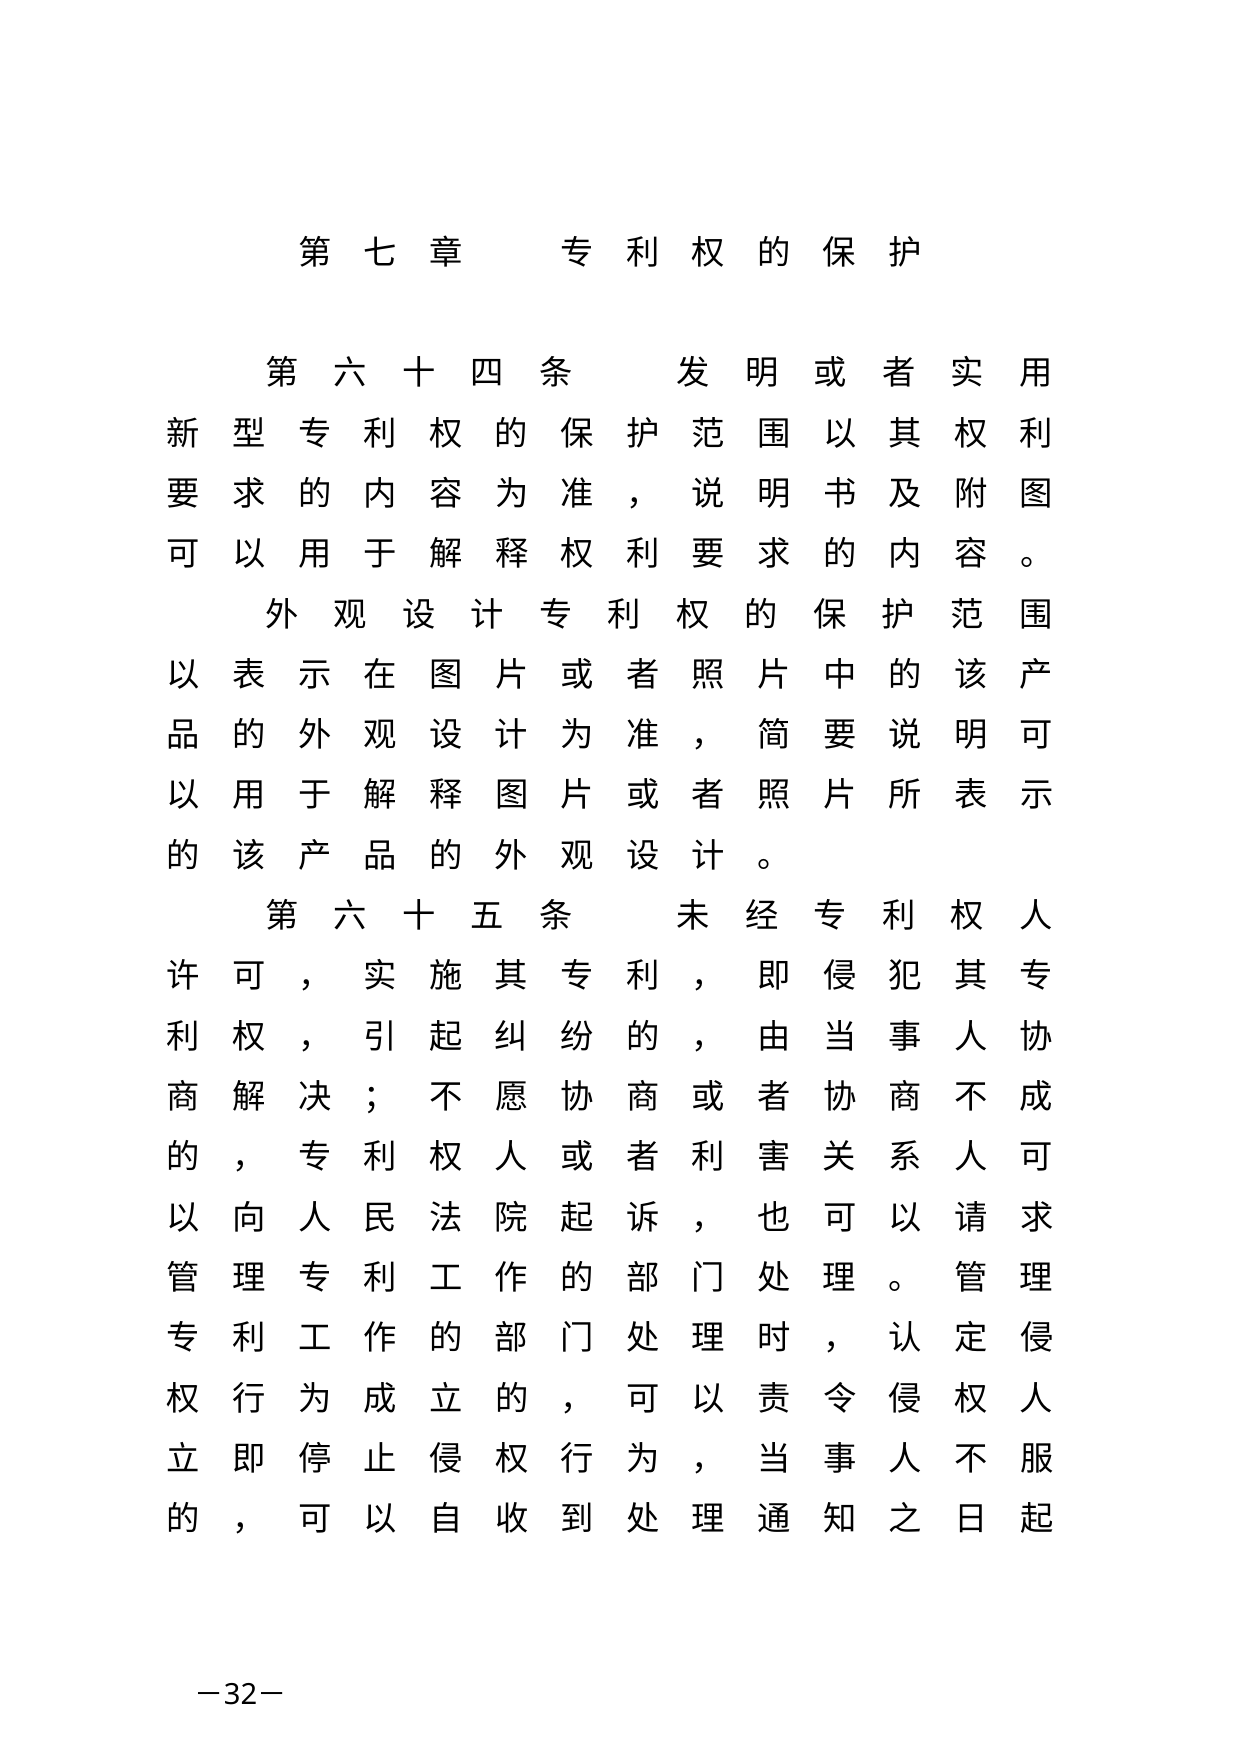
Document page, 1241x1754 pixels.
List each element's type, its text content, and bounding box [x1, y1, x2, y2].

text 第七章 专利权的保护 [167, 219, 1085, 280]
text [167, 883, 1085, 1546]
text 第六十四条 发明或者实用新型专利权的保护范围以其权利要求的内容为准，说明书及附图可以用于解释权利要求的内容。 [167, 340, 1085, 581]
text 外观设计专利权的保护范围以表示在图片或者照片中的该产品的外观设计为准，简要说明可以用于解释图片或者照片所表示的该产品的外观设计。 [167, 581, 1085, 883]
